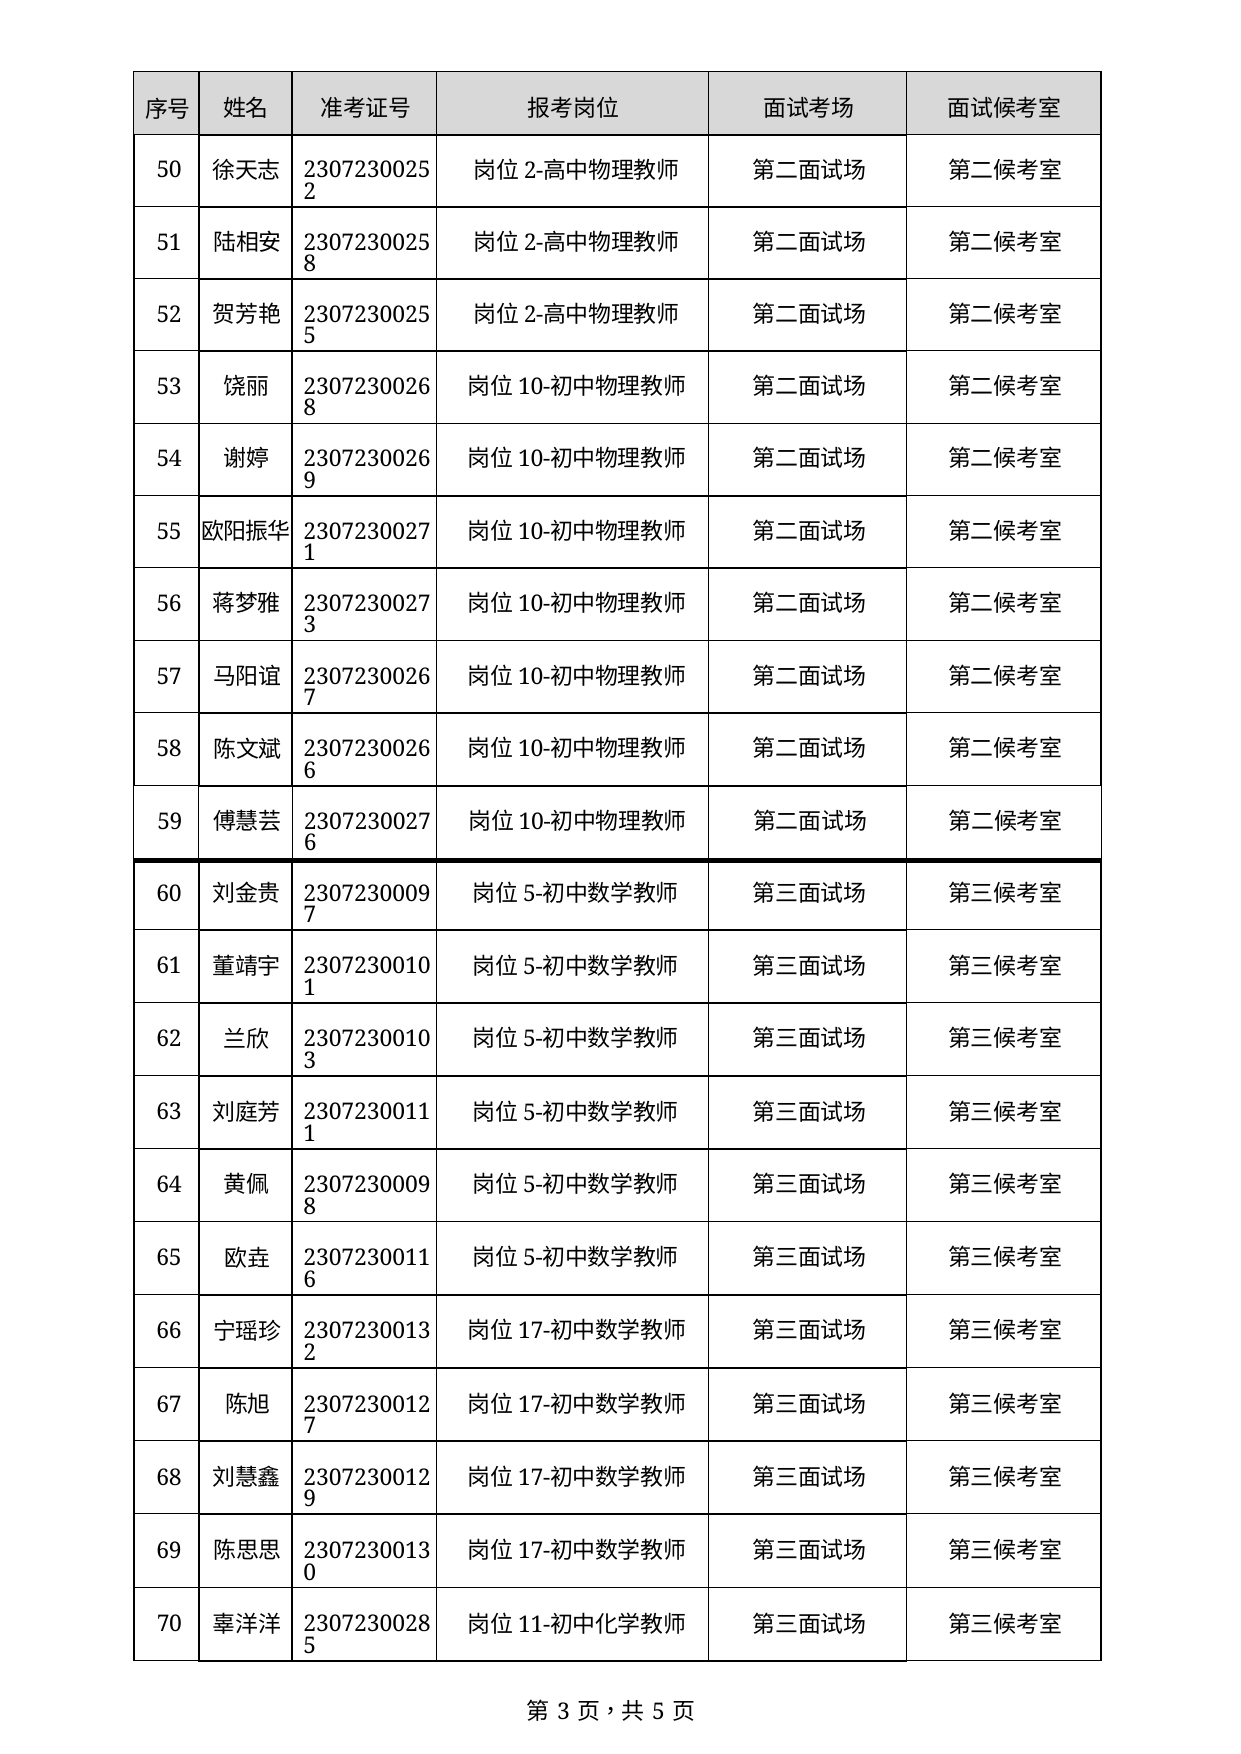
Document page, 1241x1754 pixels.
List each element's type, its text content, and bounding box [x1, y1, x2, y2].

table_cell 岗位2-高中物理教师 [437, 136, 708, 206]
table_cell 欧阳振华 [200, 497, 291, 567]
table_cell 52 [135, 279, 198, 350]
table_cell 23072300129 [293, 1442, 436, 1513]
table_cell 刘庭芳 [200, 1077, 291, 1148]
table_cell 23072300252 [293, 136, 436, 206]
table_header 面试考场 [709, 72, 906, 134]
table_cell 第二面试场 [709, 787, 906, 857]
table_cell 23072300267 [293, 641, 436, 712]
table_cell 岗位2-高中物理教师 [437, 208, 708, 278]
table_cell 23072300130 [293, 1515, 436, 1587]
table_cell 23072300098 [293, 1150, 436, 1221]
table_cell 第三候考室 [907, 1588, 1100, 1660]
table_cell 53 [135, 351, 198, 423]
table_cell 饶丽 [200, 352, 291, 423]
table_cell 第三候考室 [907, 1295, 1100, 1367]
table_cell 刘金贵 [200, 863, 291, 929]
table_cell 辜洋洋 [200, 1588, 291, 1660]
table_header 姓名 [200, 72, 291, 134]
table_cell 欧垚 [200, 1222, 291, 1294]
table_cell 55 [135, 496, 198, 567]
table_cell 56 [135, 568, 198, 640]
table_cell 51 [135, 207, 198, 278]
table_cell 第三候考室 [907, 1003, 1100, 1075]
table_cell 马阳谊 [200, 641, 291, 712]
table_cell 65 [135, 1222, 198, 1294]
table_cell 岗位10-初中物理教师 [437, 569, 708, 640]
table_cell 第二面试场 [709, 280, 906, 350]
table_cell 岗位10-初中物理教师 [437, 497, 708, 567]
table_cell 岗位17-初中数学教师 [437, 1296, 708, 1367]
table_cell 60 [135, 863, 198, 929]
table_cell 23072300255 [293, 280, 436, 350]
table_cell 第三候考室 [907, 1149, 1100, 1221]
table_cell 62 [135, 1003, 198, 1075]
table_cell 第二面试场 [709, 714, 906, 785]
table_header 面试候考室 [907, 72, 1100, 134]
table_cell 岗位17-初中数学教师 [437, 1442, 708, 1513]
table_cell 第三候考室 [907, 863, 1100, 929]
table_cell 50 [135, 135, 198, 206]
table_cell 第三面试场 [709, 1442, 906, 1513]
table_cell 66 [135, 1295, 198, 1367]
table_cell 第二面试场 [709, 136, 906, 206]
table_cell 23072300258 [293, 208, 436, 278]
table_cell 兰欣 [200, 1004, 291, 1075]
table_cell 第三候考室 [907, 1368, 1100, 1440]
table_cell 刘慧鑫 [200, 1442, 291, 1513]
table_cell 第二面试场 [709, 424, 906, 495]
table_cell 23072300111 [293, 1077, 436, 1148]
table_cell 67 [135, 1368, 198, 1440]
table_cell 岗位5-初中数学教师 [437, 1077, 708, 1148]
table_cell 第二面试场 [709, 208, 906, 278]
table_cell 23072300266 [293, 714, 436, 785]
table_cell 第三面试场 [709, 1077, 906, 1148]
table_cell 宁瑶珍 [200, 1296, 291, 1367]
table_cell 第二候考室 [907, 786, 1101, 857]
table_cell 陈文斌 [200, 714, 291, 785]
table_cell 岗位10-初中物理教师 [437, 641, 708, 712]
table_cell 70 [135, 1588, 198, 1660]
table_cell 59 [134, 786, 198, 857]
table_cell 第三面试场 [709, 1515, 906, 1587]
table_cell 61 [135, 930, 198, 1002]
table_cell 23072300276 [293, 787, 436, 857]
table_cell 岗位10-初中物理教师 [437, 787, 708, 857]
table_cell 57 [135, 641, 198, 712]
table_cell 64 [135, 1149, 198, 1221]
table_cell 岗位17-初中数学教师 [437, 1515, 708, 1587]
table_cell 傅慧芸 [199, 787, 292, 857]
table_cell 23072300273 [293, 569, 436, 640]
table_cell 第三面试场 [709, 1150, 906, 1221]
table_cell 岗位5-初中数学教师 [437, 863, 708, 929]
table_cell 58 [135, 713, 198, 785]
table_header 序号 [134, 72, 198, 134]
table_cell 54 [135, 424, 198, 495]
table_cell 董靖宇 [200, 931, 291, 1002]
table_cell 岗位5-初中数学教师 [437, 1004, 708, 1075]
table_cell 第三候考室 [907, 1514, 1100, 1587]
table_cell 贺芳艳 [200, 280, 291, 350]
table_cell 陈旭 [200, 1369, 291, 1440]
table_cell 岗位10-初中物理教师 [437, 714, 708, 785]
table_cell 第二候考室 [907, 641, 1100, 712]
table_cell 第三面试场 [709, 1004, 906, 1075]
table_cell 第三面试场 [709, 1588, 906, 1660]
table_cell 岗位17-初中数学教师 [437, 1369, 708, 1440]
table_cell 第二候考室 [907, 496, 1100, 567]
table_cell 23072300269 [293, 424, 436, 495]
table_cell 谢婷 [200, 424, 291, 495]
table_cell 陆相安 [200, 208, 291, 278]
table_cell 23072300116 [293, 1222, 436, 1294]
table_cell 第三候考室 [907, 930, 1100, 1002]
table_cell 黄佩 [200, 1150, 291, 1221]
table_cell 岗位11-初中化学教师 [437, 1588, 708, 1660]
table_cell 第二候考室 [907, 207, 1100, 278]
table_cell 第三面试场 [709, 1296, 906, 1367]
table_cell 岗位5-初中数学教师 [437, 1150, 708, 1221]
table_cell 第三面试场 [709, 1369, 906, 1440]
table_header 准考证号 [293, 72, 436, 134]
table_cell 第三候考室 [907, 1441, 1100, 1513]
table_cell 第三面试场 [709, 1222, 906, 1294]
table_cell 23072300285 [293, 1588, 436, 1660]
table_cell 岗位2-高中物理教师 [437, 280, 708, 350]
table_cell 岗位5-初中数学教师 [437, 1222, 708, 1294]
table_cell 岗位5-初中数学教师 [437, 931, 708, 1002]
table_cell 23072300271 [293, 497, 436, 567]
table_cell 第二面试场 [709, 641, 906, 712]
table_cell 陈思思 [200, 1515, 291, 1587]
table_cell 第二候考室 [907, 424, 1100, 495]
table_cell 68 [135, 1441, 198, 1513]
table_cell 岗位10-初中物理教师 [437, 352, 708, 423]
table_cell 23072300103 [293, 1004, 436, 1075]
table_cell 第二面试场 [709, 352, 906, 423]
table_cell 第三候考室 [907, 1076, 1100, 1148]
table_cell 第二候考室 [907, 279, 1100, 350]
table_cell 第二候考室 [907, 713, 1100, 785]
table_cell 69 [135, 1514, 198, 1587]
table_cell 第二候考室 [907, 568, 1100, 640]
table_cell 第二候考室 [907, 135, 1100, 206]
table_cell 第三候考室 [907, 1222, 1100, 1294]
table_cell 徐天志 [200, 136, 291, 206]
table_cell 岗位10-初中物理教师 [437, 424, 708, 495]
table_header 报考岗位 [437, 72, 708, 134]
table_cell 第三面试场 [709, 931, 906, 1002]
table_cell 63 [135, 1076, 198, 1148]
table_cell 23072300268 [293, 352, 436, 423]
table_cell 蒋梦雅 [200, 569, 291, 640]
table_cell 第二面试场 [709, 569, 906, 640]
table_cell 第二候考室 [907, 351, 1100, 423]
table_cell 23072300132 [293, 1296, 436, 1367]
table_cell 第二面试场 [709, 497, 906, 567]
table_cell 23072300097 [293, 863, 436, 929]
table_cell 23072300101 [293, 931, 436, 1002]
table_cell 第三面试场 [709, 863, 906, 929]
table_cell 23072300127 [293, 1369, 436, 1440]
